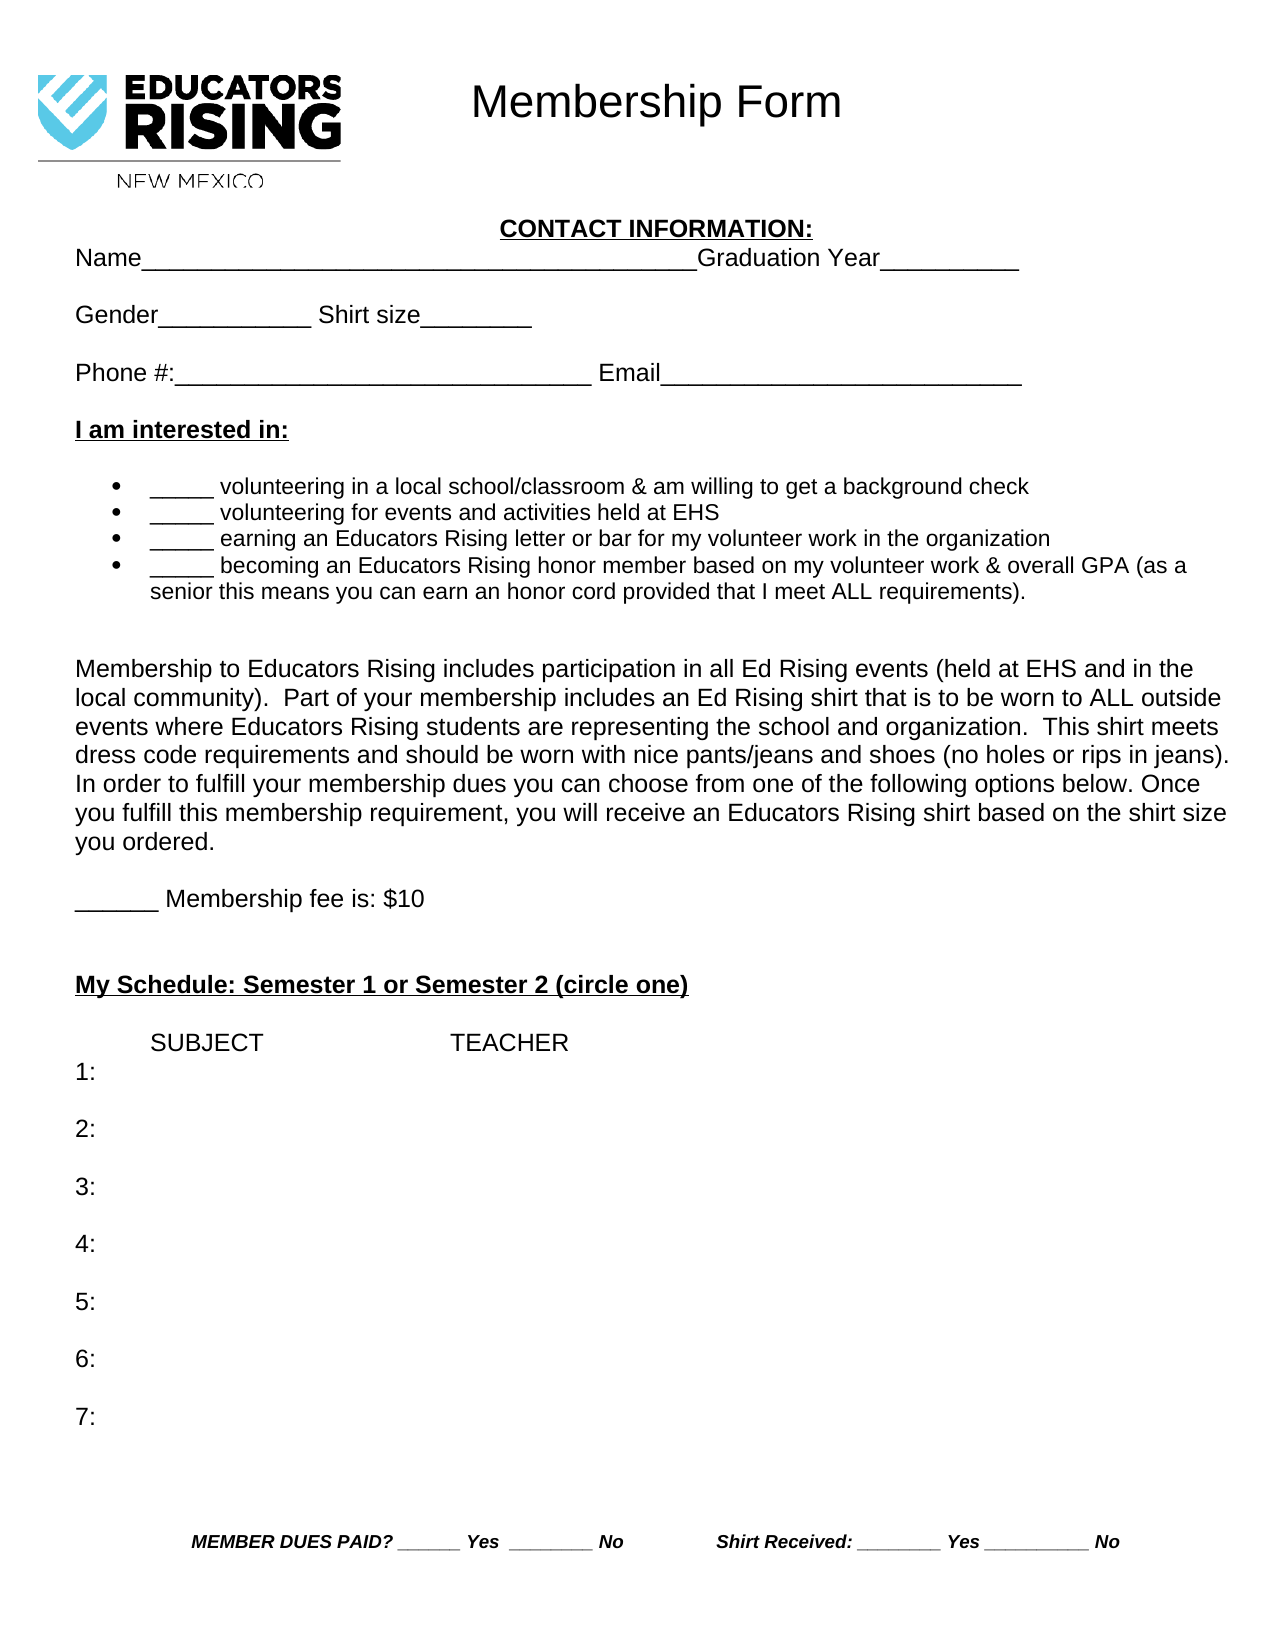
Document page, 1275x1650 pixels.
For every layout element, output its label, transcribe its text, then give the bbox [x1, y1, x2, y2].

text 4: [75, 1229, 1237, 1258]
text In order to fulfill your membership dues you can choose from one of the following options below. Once you fulfill this membership requirement, you will receive an Educators Rising shirt based on the shirt size you ordered. [75, 769, 1237, 855]
text Membership Form [341, 75, 1237, 128]
text 1: [75, 1057, 1237, 1085]
text ______ Membership fee is: $10 [75, 884, 1237, 913]
text SUBJECT TEACHER [75, 1028, 1237, 1057]
list _____ volunteering in a local school/classroom & am willing to get a background check [112, 473, 1237, 499]
text Membership to Educators Rising includes participation in all Ed Rising events (held at EHS and in the local community). Part of your membership includes an Ed Rising shirt that is to be worn to ALL outside events where Educators Rising students are representing the school and organization. This shirt meets dress code requirements and should be worn with nice pants/jeans and shoes (no holes or rips in jeans). [75, 654, 1237, 769]
text Name________________________________________Graduation Year__________ [75, 243, 1237, 271]
list _____ earning an Educators Rising letter or bar for my volunteer work in the organization [112, 525, 1237, 552]
list _____ becoming an Educators Rising honor member based on my volunteer work & overall GPA (as a senior this means you can earn an honor cord provided that I meet ALL requirements). [112, 552, 1237, 604]
text 2: [75, 1114, 1237, 1143]
picture [37, 75, 341, 187]
text Gender___________ Shirt size________ [75, 300, 1237, 329]
text MEMBER DUES PAID? ______ Yes ________ No Shirt Received: ________ Yes __________ No [75, 1531, 1237, 1552]
text My Schedule: Semester 1 or Semester 2 (circle one) [75, 970, 1237, 999]
text 6: [75, 1344, 1237, 1373]
text 3: [75, 1172, 1237, 1200]
text I am interested in: [75, 415, 1237, 444]
list _____ volunteering for events and activities held at EHS [112, 499, 1237, 525]
text 7: [75, 1402, 1237, 1430]
text Phone #:______________________________ Email__________________________ [75, 358, 1237, 386]
text CONTACT INFORMATION: [75, 214, 1237, 243]
text 5: [75, 1287, 1237, 1315]
